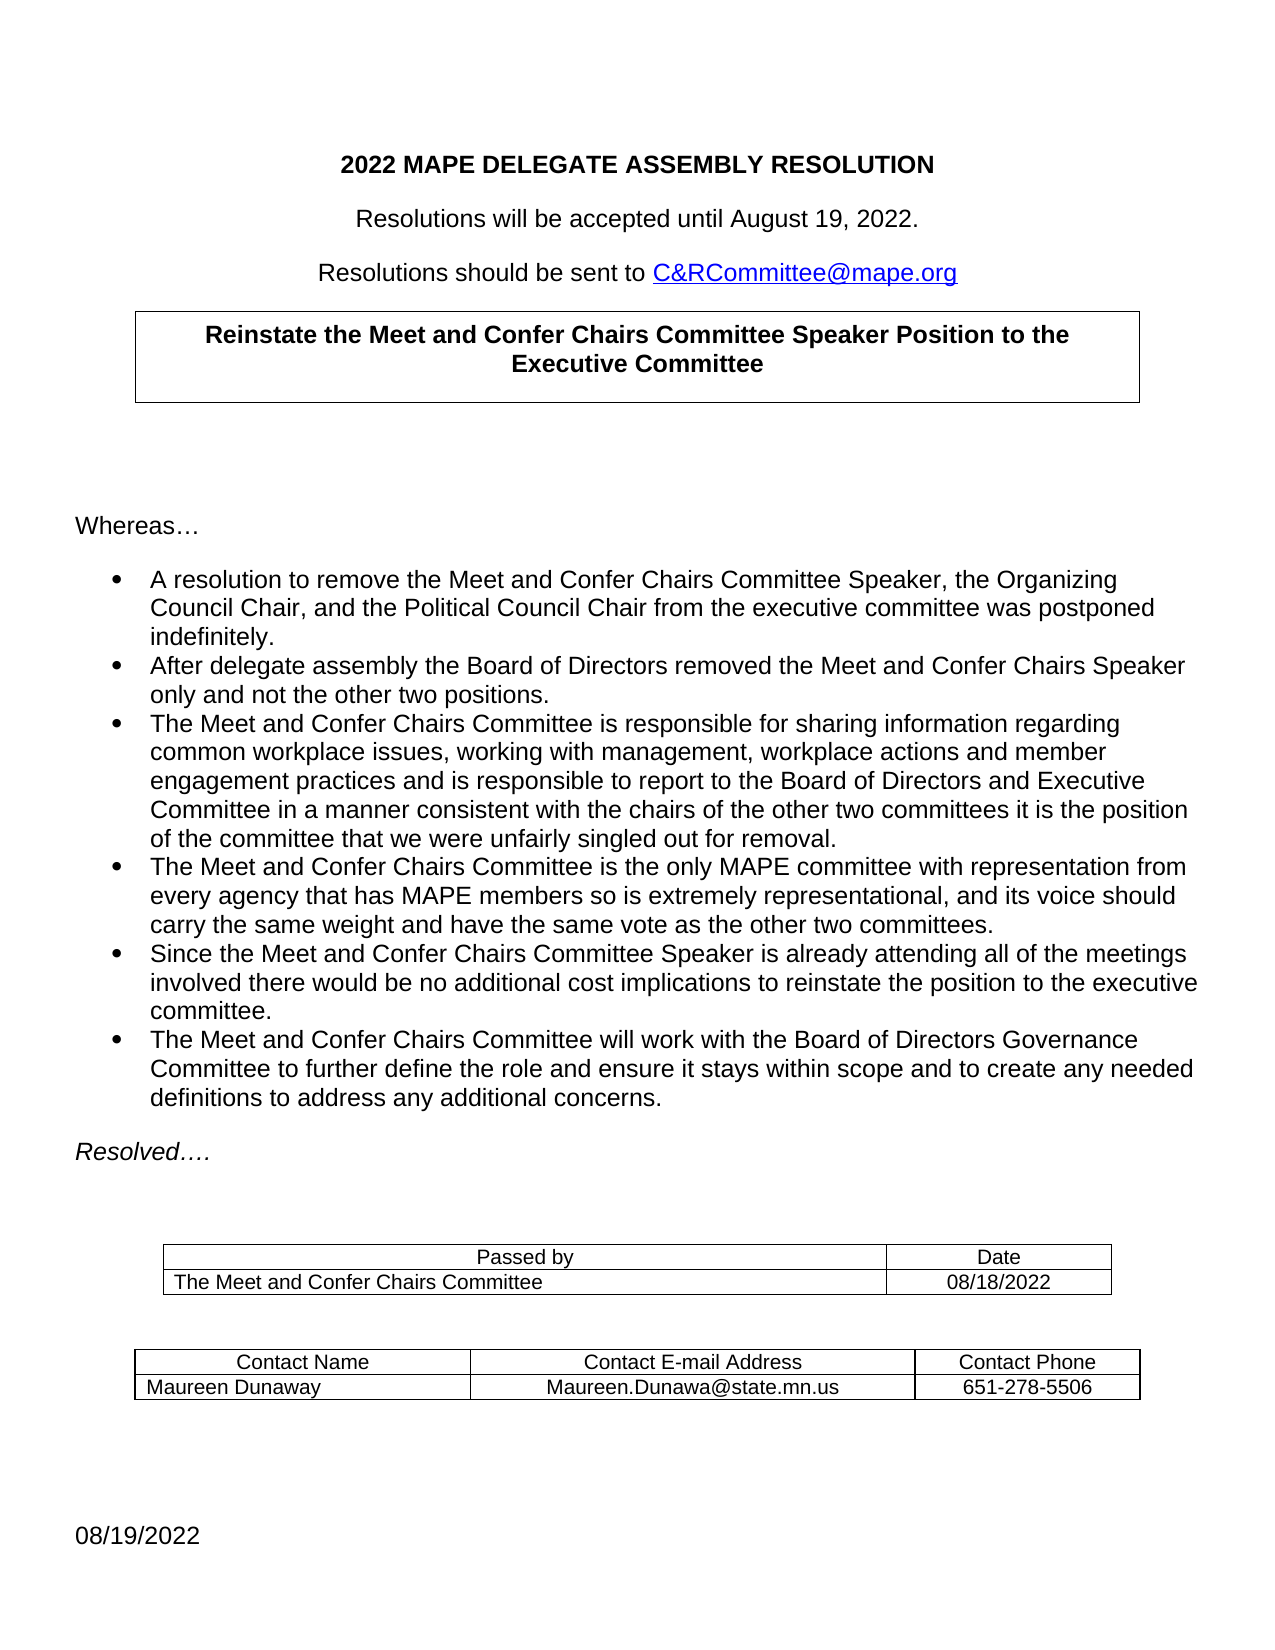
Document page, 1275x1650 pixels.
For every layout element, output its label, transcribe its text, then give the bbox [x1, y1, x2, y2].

list After delegate assembly the Board of Directors removed the Meet and Confer Chairs Speaker only and not the other two positions. [112, 651, 1200, 708]
text Resolved…. [75, 1136, 1200, 1165]
table_header Contact E-mail Address [471, 1350, 914, 1374]
list A resolution to remove the Meet and Confer Chairs Committee Speaker, the Organizing Council Chair, and the Political Council Chair from the executive committee was postponed indefinitely. [112, 564, 1200, 651]
list The Meet and Confer Chairs Committee is responsible for sharing information regarding common workplace issues, working with management, workplace actions and member engagement practices and is responsible to report to the Board of Directors and Executive Committee in a manner consistent with the chairs of the other two committees it is the position of the committee that we were unfairly singled out for removal. [112, 708, 1200, 852]
subtitle 2022 MAPE DELEGATE ASSEMBLY RESOLUTION [75, 150, 1200, 179]
table_cell 08/18/2022 [887, 1270, 1111, 1294]
table_header Reinstate the Meet and Confer Chairs Committee Speaker Position to the Executive Committee [136, 312, 1139, 402]
table_cell The Meet and Confer Chairs Committee [164, 1270, 886, 1294]
text Resolutions should be sent to C&RCommittee@mape.org [75, 257, 1200, 286]
table_header Contact Name [136, 1350, 470, 1374]
table_header Contact Phone [916, 1350, 1139, 1374]
list The Meet and Confer Chairs Committee is the only MAPE committee with representation from every agency that has MAPE members so is extremely representational, and its voice should carry the same weight and have the same vote as the other two committees. [112, 852, 1200, 939]
table_cell Maureen Dunaway [136, 1375, 470, 1399]
list The Meet and Confer Chairs Committee will work with the Board of Directors Governance Committee to further define the role and ensure it stays within scope and to create any needed definitions to address any additional concerns. [112, 1025, 1200, 1111]
table_header Date [887, 1245, 1111, 1269]
text Whereas… [75, 511, 1200, 539]
text Resolutions will be accepted until August 19, 2022. [75, 204, 1200, 232]
table_header Passed by [164, 1245, 886, 1269]
list Since the Meet and Confer Chairs Committee Speaker is already attending all of the meetings involved there would be no additional cost implications to reinstate the position to the executive committee. [112, 939, 1200, 1025]
table_cell Maureen.Dunawa@state.mn.us [471, 1375, 914, 1399]
table_cell 651-278-5506 [916, 1375, 1139, 1399]
